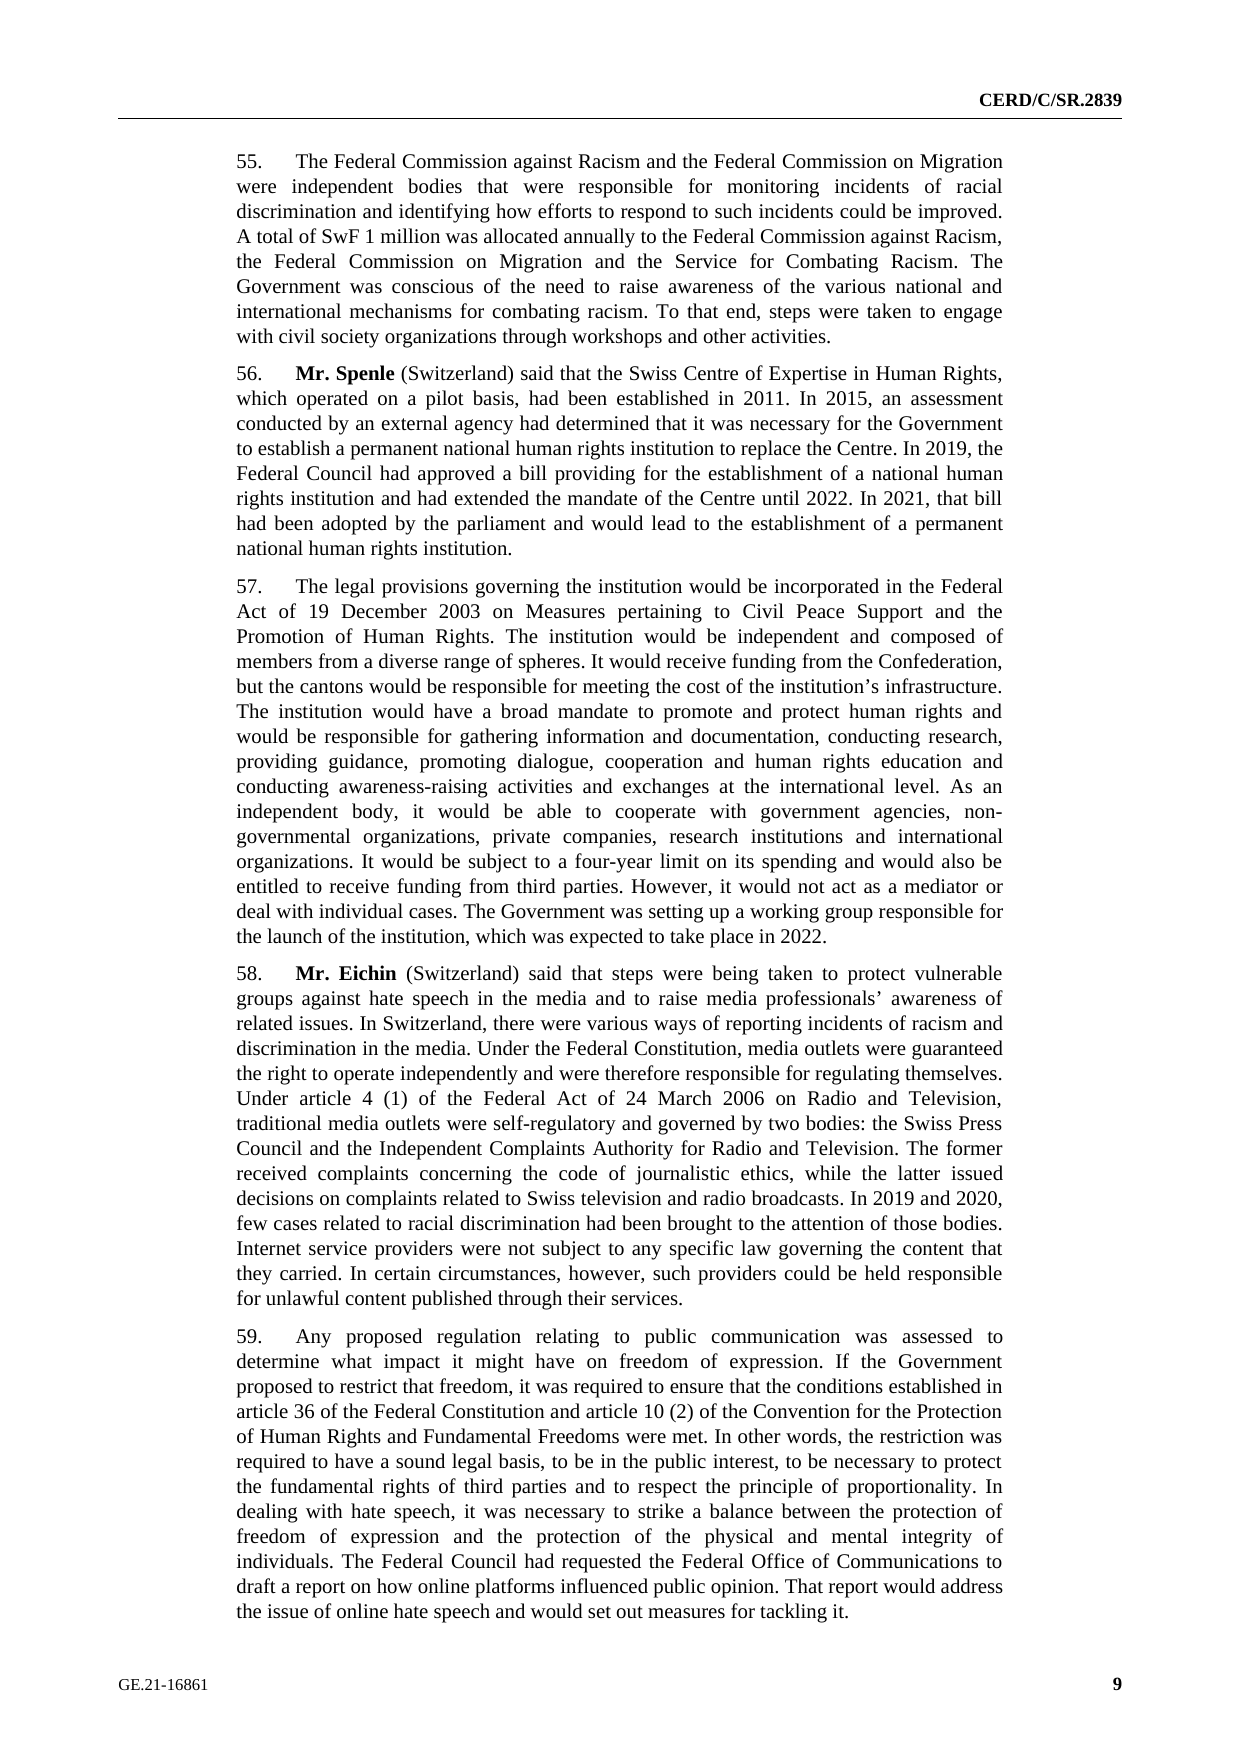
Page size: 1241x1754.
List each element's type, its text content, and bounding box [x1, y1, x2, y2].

list 56. Mr. Spenle (Switzerland) said that the Swiss Centre of Expertise in Human Rights, which operated on a pilot basis, had been established in 2011. In 2015, an assessment conducted by an external agency had determined that it was necessary for the Government to establish a permanent national human rights institution to replace the Centre. In 2019, the Federal Council had approved a bill providing for the establishment of a national human rights institution and had extended the mandate of the Centre until 2022. In 2021, that bill had been adopted by the parliament and would lead to the establishment of a permanent national human rights institution. [236, 360, 1004, 560]
list 59. Any proposed regulation relating to public communication was assessed to determine what impact it might have on freedom of expression. If the Government proposed to restrict that freedom, it was required to ensure that the conditions established in article 36 of the Federal Constitution and article 10 (2) of the Convention for the Protection of Human Rights and Fundamental Freedoms were met. In other words, the restriction was required to have a sound legal basis, to be in the public interest, to be necessary to protect the fundamental rights of third parties and to respect the principle of proportionality. In dealing with hate speech, it was necessary to strike a balance between the protection of freedom of expression and the protection of the physical and mental integrity of individuals. The Federal Council had requested the Federal Office of Communications to draft a report on how online platforms influenced public opinion. That report would address the issue of online hate speech and would set out measures for tackling it. [236, 1323, 1004, 1623]
list 58. Mr. Eichin (Switzerland) said that steps were being taken to protect vulnerable groups against hate speech in the media and to raise media professionals’ awareness of related issues. In Switzerland, there were various ways of reporting incidents of racism and discrimination in the media. Under the Federal Constitution, media outlets were guaranteed the right to operate independently and were therefore responsible for regulating themselves. Under article 4 (1) of the Federal Act of 24 March 2006 on Radio and Television, traditional media outlets were self-regulatory and governed by two bodies: the Swiss Press Council and the Independent Complaints Authority for Radio and Television. The former received complaints concerning the code of journalistic ethics, while the latter issued decisions on complaints related to Swiss television and radio broadcasts. In 2019 and 2020, few cases related to racial discrimination had been brought to the attention of those bodies. Internet service providers were not subject to any specific law governing the content that they carried. In certain circumstances, however, such providers could be held responsible for unlawful content published through their services. [236, 960, 1004, 1310]
list 55. The Federal Commission against Racism and the Federal Commission on Migration were independent bodies that were responsible for monitoring incidents of racial discrimination and identifying how efforts to respond to such incidents could be improved. A total of SwF 1 million was allocated annually to the Federal Commission against Racism, the Federal Commission on Migration and the Service for Combating Racism. The Government was conscious of the need to raise awareness of the various national and international mechanisms for combating racism. To that end, steps were taken to engage with civil society organizations through workshops and other activities. [236, 148, 1004, 348]
list 57. The legal provisions governing the institution would be incorporated in the Federal Act of 19 December 2003 on Measures pertaining to Civil Peace Support and the Promotion of Human Rights. The institution would be independent and composed of members from a diverse range of spheres. It would receive funding from the Confederation, but the cantons would be responsible for meeting the cost of the institution’s infrastructure. The institution would have a broad mandate to promote and protect human rights and would be responsible for gathering information and documentation, conducting research, providing guidance, promoting dialogue, cooperation and human rights education and conducting awareness-raising activities and exchanges at the international level. As an independent body, it would be able to cooperate with government agencies, non-governmental organizations, private companies, research institutions and international organizations. It would be subject to a four-year limit on its spending and would also be entitled to receive funding from third parties. However, it would not act as a mediator or deal with individual cases. The Government was setting up a working group responsible for the launch of the institution, which was expected to take place in 2022. [236, 573, 1004, 948]
